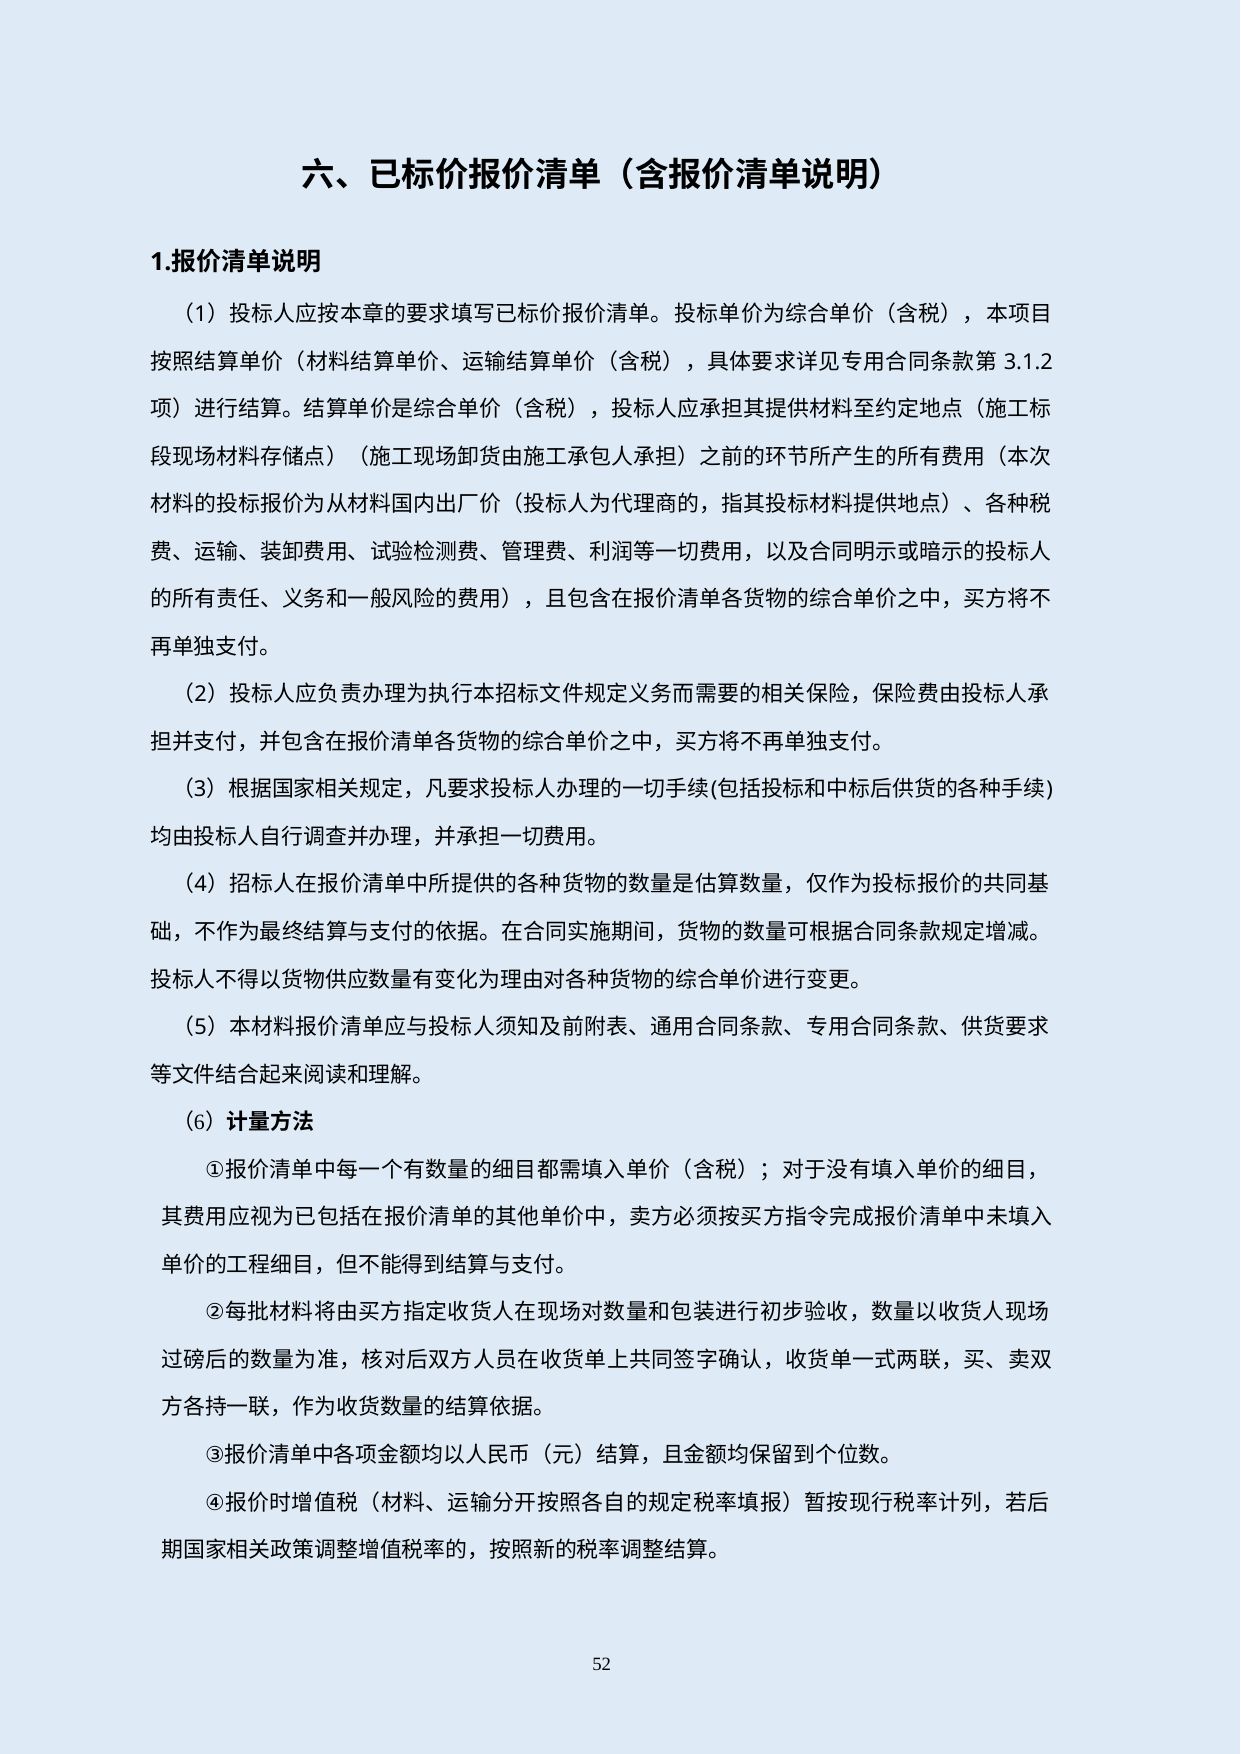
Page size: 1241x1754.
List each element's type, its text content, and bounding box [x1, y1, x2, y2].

text （1）投标人应按本章的要求填写已标价报价清单。投标单价为综合单价（含税），本项目按照结算单价（材料结算单价、运输结算单价（含税），具体要求详见专用合同条款第3.1.2项）进行结算。结算单价是综合单价（含税），投标人应承担其提供材料至约定地点（施工标段现场材料存储点）（施工现场卸货由施工承包人承担）之前的环节所产生的所有费用（本次材料的投标报价为从材料国内出厂价（投标人为代理商的，指其投标材料提供地点）、各种税费、运输、装卸费用、试验检测费、管理费、利润等一切费用，以及合同明示或暗示的投标人的所有责任、义务和一般风险的费用），且包含在报价清单各货物的综合单价之中，买方将不再单独支付。 [150, 296, 1053, 660]
text （5）本材料报价清单应与投标人须知及前附表、通用合同条款、专用合同条款、供货要求等文件结合起来阅读和理解。 [150, 1009, 1053, 1088]
text ②每批材料将由买方指定收货人在现场对数量和包装进行初步验收，数量以收货人现场过磅后的数量为准，核对后双方人员在收货单上共同签字确认，收货单一式两联，买、卖双方各持一联，作为收货数量的结算依据。 [161, 1294, 1053, 1421]
text （3）根据国家相关规定，凡要求投标人办理的一切手续(包括投标和中标后供货的各种手续)均由投标人自行调查并办理，并承担一切费用。 [150, 771, 1053, 851]
text （2）投标人应负责办理为执行本招标文件规定义务而需要的相关保险，保险费由投标人承担并支付，并包含在报价清单各货物的综合单价之中，买方将不再单独支付。 [150, 676, 1053, 756]
text ③报价清单中各项金额均以人民币（元）结算，且金额均保留到个位数。 [150, 1437, 1053, 1469]
text 六、已标价报价清单（含报价清单说明） [150, 150, 1053, 196]
text （4）招标人在报价清单中所提供的各种货物的数量是估算数量，仅作为投标报价的共同基础，不作为最终结算与支付的依据。在合同实施期间，货物的数量可根据合同条款规定增减。投标人不得以货物供应数量有变化为理由对各种货物的综合单价进行变更。 [150, 866, 1053, 993]
text （6）计量方法 [161, 1104, 1053, 1136]
text 1.报价清单说明 [150, 242, 1053, 278]
text ①报价清单中每一个有数量的细目都需填入单价（含税）；对于没有填入单价的细目，其费用应视为已包括在报价清单的其他单价中，卖方必须按买方指令完成报价清单中未填入单价的工程细目，但不能得到结算与支付。 [161, 1152, 1053, 1278]
text ④报价时增值税（材料、运输分开按照各自的规定税率填报）暂按现行税率计列，若后期国家相关政策调整增值税率的，按照新的税率调整结算。 [161, 1484, 1053, 1564]
